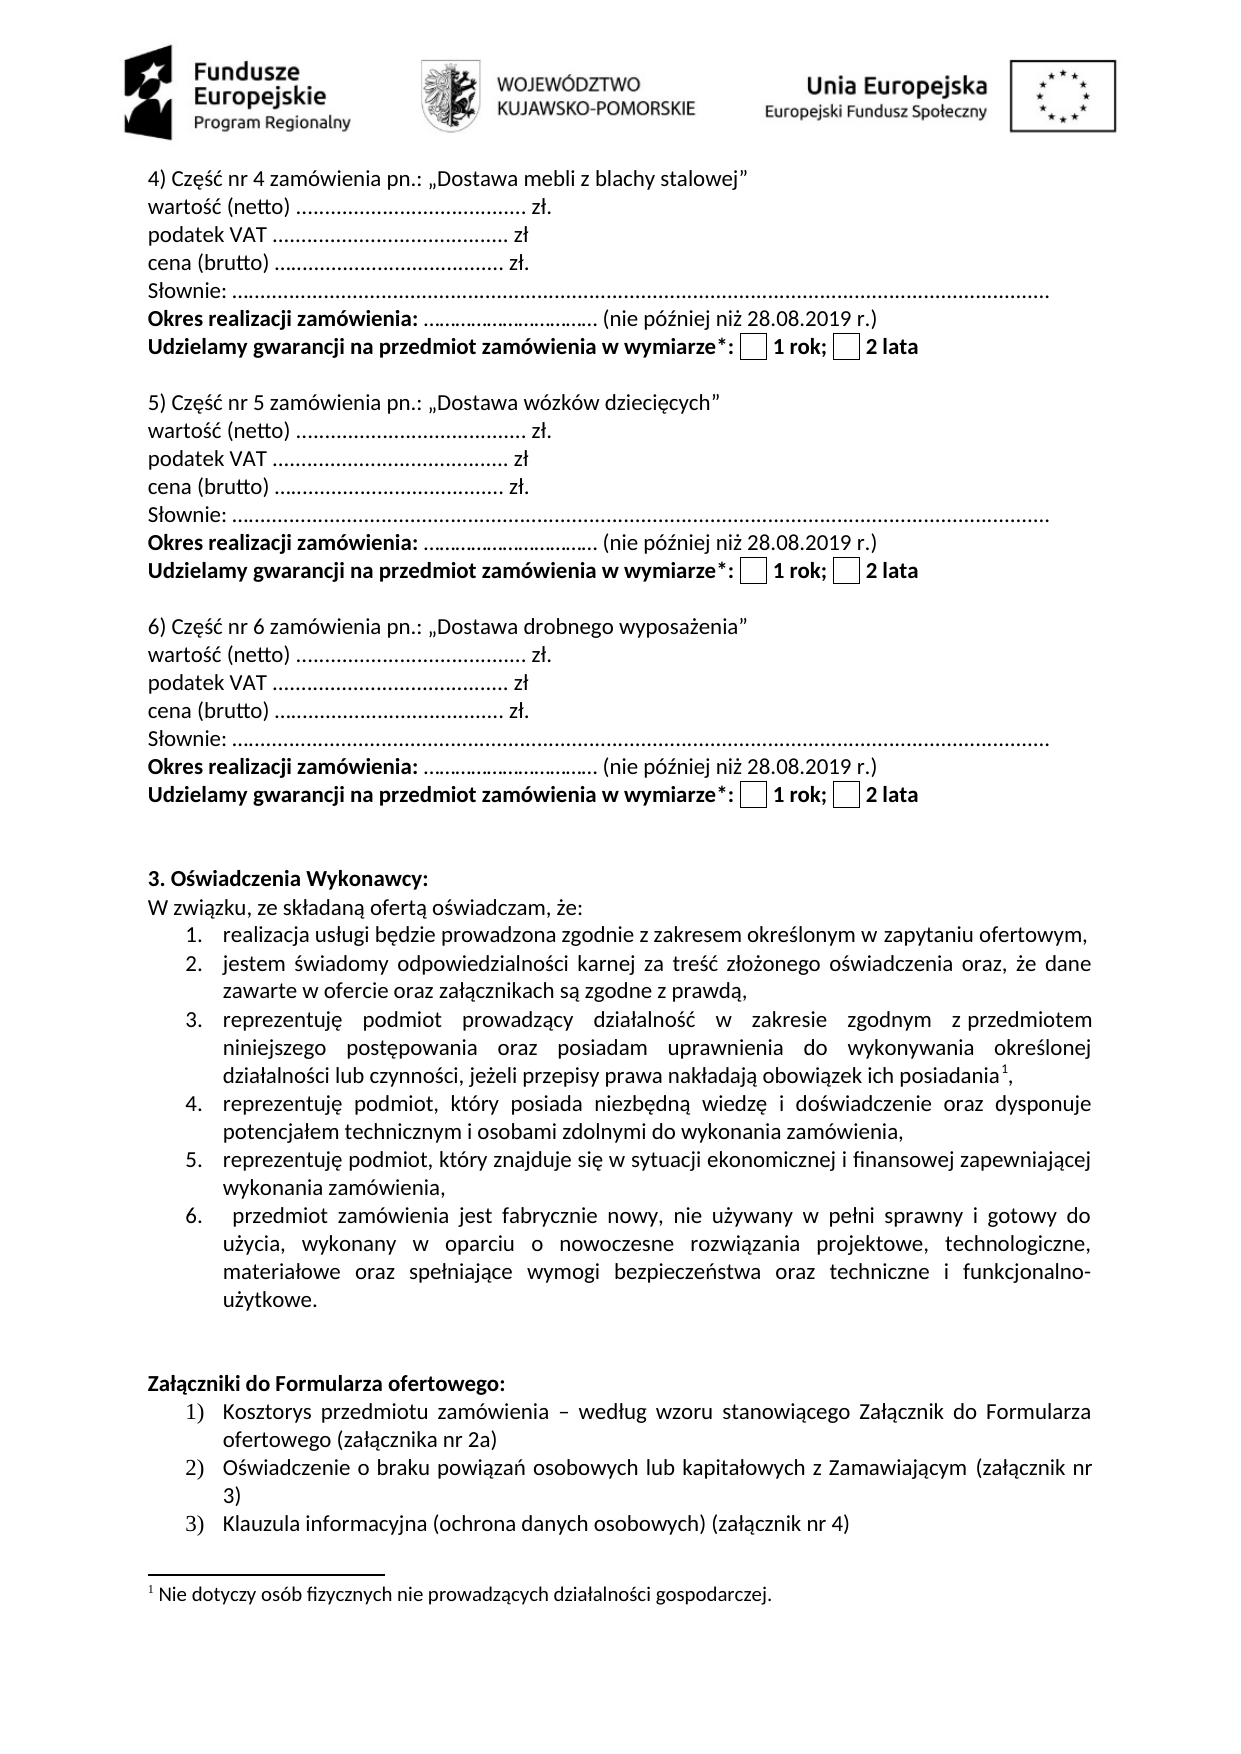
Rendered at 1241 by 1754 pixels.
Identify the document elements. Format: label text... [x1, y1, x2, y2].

text podatek VAT ......................................... zł [148, 668, 1093, 696]
text Okres realizacji zamówienia: …………………………… (nie później niż 28.08.2019 r.) [148, 304, 1093, 332]
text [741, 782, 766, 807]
text Udzielamy gwarancji na przedmiot zamówienia w wymiarze*: 1 rok; 2 lata [148, 332, 1093, 360]
text podatek VAT ......................................... zł [148, 444, 1093, 472]
text Okres realizacji zamówienia: …………………………… (nie później niż 28.08.2019 r.) [148, 528, 1093, 556]
text Załączniki do Formularza ofertowego: [148, 1369, 1093, 1397]
list Kosztorys przedmiotu zamówienia – według wzoru stanowiącego Załącznik do Formularza ofertowego (załącznika nr 2a) [185, 1397, 1093, 1453]
text Udzielamy gwarancji na przedmiot zamówienia w wymiarze*: 1 rok; 2 lata [860, 781, 1093, 808]
text cena (brutto) …..................................... zł. [148, 472, 1093, 500]
text podatek VAT ......................................... zł [148, 220, 1093, 248]
text Udzielamy gwarancji na przedmiot zamówienia w wymiarze*: 1 rok; 2 lata [148, 556, 1093, 584]
list realizacja usługi będzie prowadzona zgodnie z zakresem określonym w zapytaniu ofertowym, [185, 921, 1093, 949]
text cena (brutto) …..................................... zł. [148, 696, 1093, 724]
text Udzielamy gwarancji na przedmiot zamówienia w wymiarze*: 1 rok; 2 lata [148, 781, 740, 808]
text 6) Część nr 6 zamówienia pn.: „Dostawa drobnego wyposażenia” [148, 612, 1093, 640]
text wartość (netto) ........................................ zł. [148, 192, 1093, 220]
list reprezentuję podmiot, który znajduje się w sytuacji ekonomicznej i finansowej zapewniającej wykonania zamówienia, [185, 1145, 1093, 1201]
list Oświadczenie o braku powiązań osobowych lub kapitałowych z Zamawiającym (załącznik nr 3) [185, 1453, 1093, 1509]
text wartość (netto) ........................................ zł. [148, 416, 1093, 444]
list reprezentuję podmiot prowadzący działalność w zakresie zgodnym z przedmiotem niniejszego postępowania oraz posiadam uprawnienia do wykonywania określonej działalności lub czynności, jeżeli przepisy prawa nakładają obowiązek ich posiadania, [185, 1005, 1093, 1089]
list reprezentuję podmiot, który posiada niezbędną wiedzę i doświadczenie oraz dysponuje potencjałem technicznym i osobami zdolnymi do wykonania zamówienia, [185, 1089, 1093, 1145]
picture [101, 21, 1140, 164]
text 3. Oświadczenia Wykonawcy: [148, 864, 1093, 893]
list Klauzula informacyjna (ochrona danych osobowych) (załącznik nr 4) [185, 1509, 1093, 1537]
list przedmiot zamówienia jest fabrycznie nowy, nie używany w pełni sprawny i gotowy do użycia, wykonany w oparciu o nowoczesne rozwiązania projektowe, technologiczne, materiałowe oraz spełniające wymogi bezpieczeństwa oraz techniczne i funkcjonalno-użytkowe. [185, 1201, 1093, 1313]
text 4) Część nr 4 zamówienia pn.: „Dostawa mebli z blachy stalowej” [148, 164, 1093, 192]
text 5) Część nr 5 zamówienia pn.: „Dostawa wózków dziecięcych” [148, 388, 1093, 416]
text Słownie: …........................................................................................................................................... [148, 724, 1093, 752]
text wartość (netto) ........................................ zł. [148, 640, 1093, 668]
text W związku, ze składaną ofertą oświadczam, że: [148, 893, 1093, 921]
text Słownie: …........................................................................................................................................... [148, 500, 1093, 528]
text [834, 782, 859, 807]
text cena (brutto) …..................................... zł. [148, 248, 1093, 276]
text Słownie: …........................................................................................................................................... [148, 276, 1093, 304]
list jestem świadomy odpowiedzialności karnej za treść złożonego oświadczenia oraz, że dane zawarte w ofercie oraz załącznikach są zgodne z prawdą, [185, 949, 1093, 1005]
text Okres realizacji zamówienia: …………………………… (nie później niż 28.08.2019 r.) [148, 752, 1093, 781]
